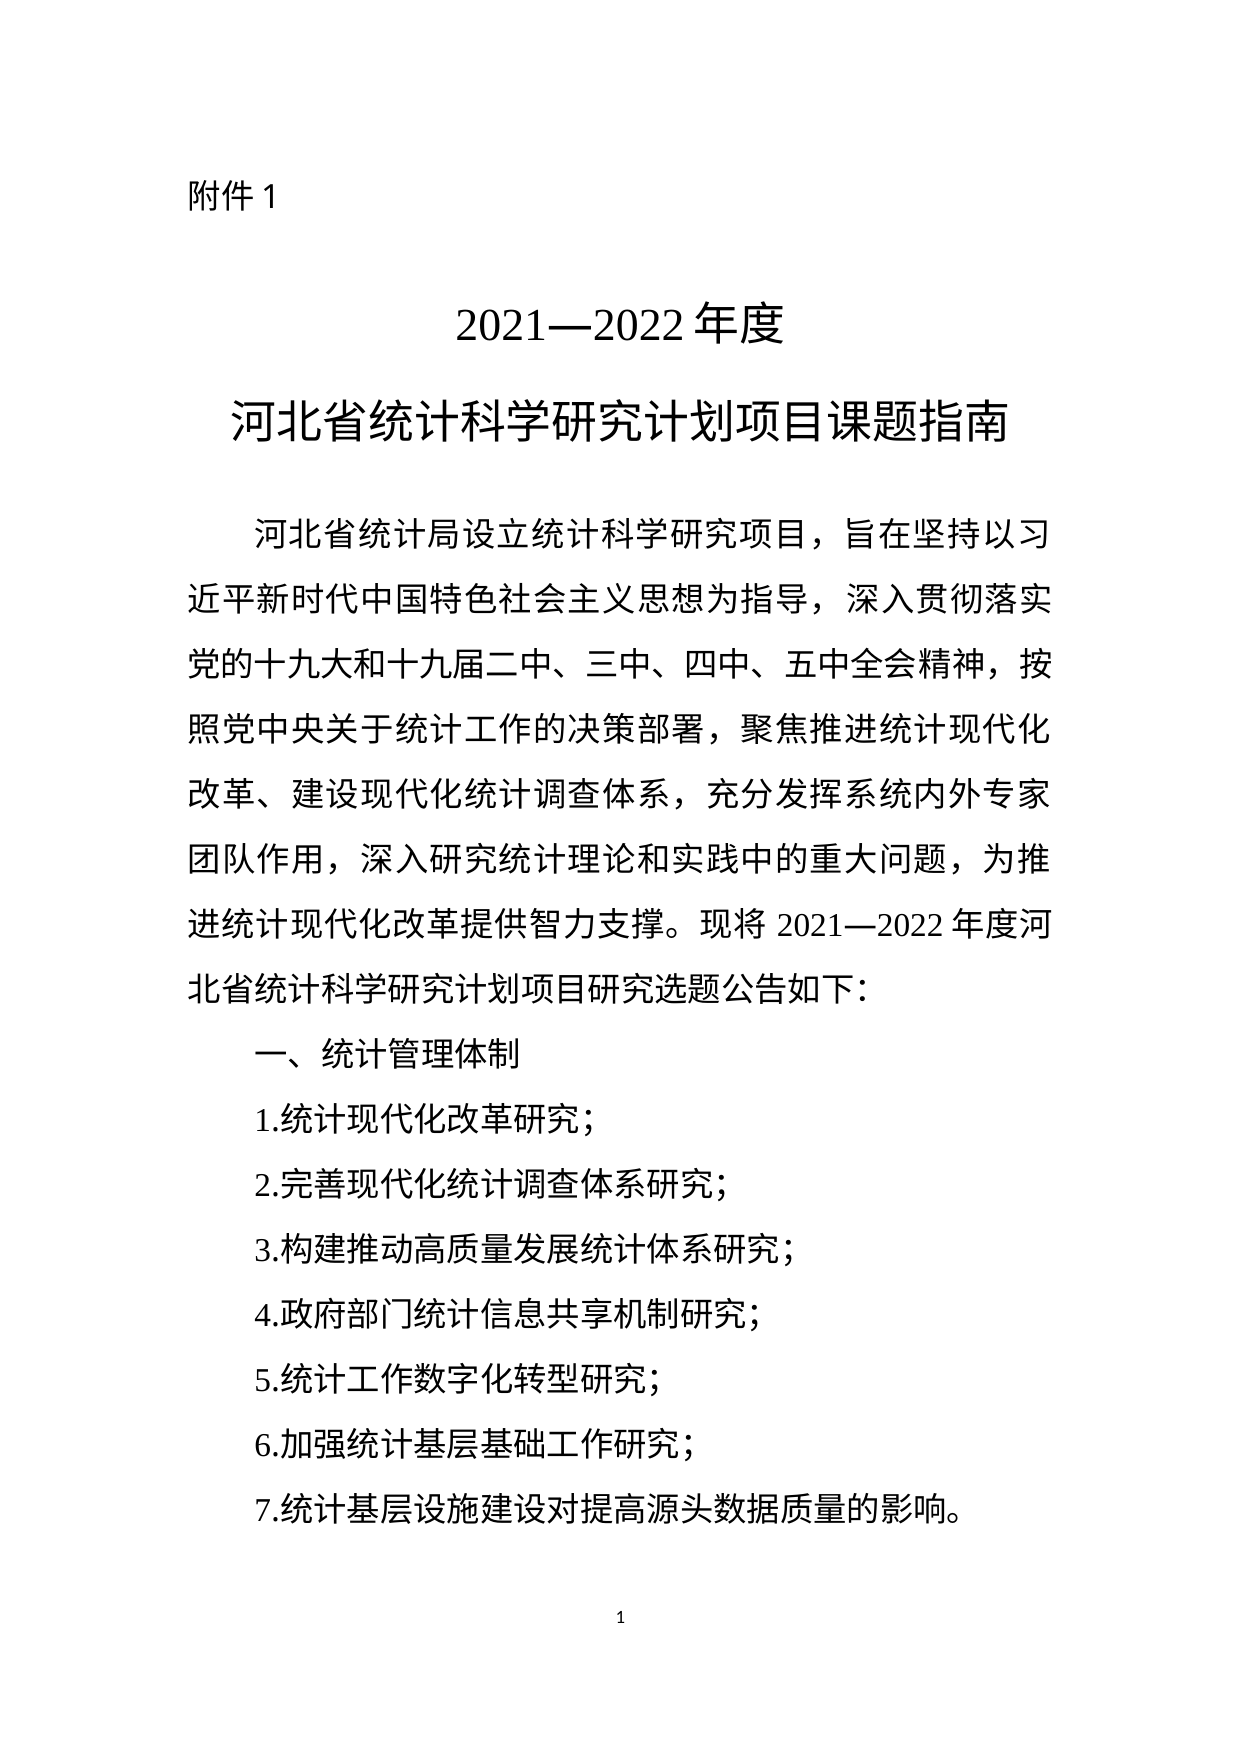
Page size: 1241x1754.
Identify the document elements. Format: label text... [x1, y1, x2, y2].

text 3.构建推动高质量发展统计体系研究； [187, 1214, 1053, 1279]
text 7.统计基层设施建设对提高源头数据质量的影响。 [187, 1474, 1053, 1539]
text 6.加强统计基层基础工作研究； [187, 1409, 1053, 1474]
text 河北省统计局设立统计科学研究项目，旨在坚持以习近平新时代中国特色社会主义思想为指导，深入贯彻落实党的十九大和十九届二中、三中、四中、五中全会精神，按照党中央关于统计工作的决策部署，聚焦推进统计现代化改革、建设现代化统计调查体系，充分发挥系统内外专家团队作用，深入研究统计理论和实践中的重大问题，为推进统计现代化改革提供智力支撑。现将2021—2022年度河北省统计科学研究计划项目研究选题公告如下： [187, 499, 1053, 1019]
text 5.统计工作数字化转型研究； [187, 1344, 1053, 1409]
text 附件1 [187, 162, 1053, 227]
text 一、统计管理体制 [187, 1019, 1053, 1084]
text 2021—2022年度 [187, 272, 1053, 369]
text 4.政府部门统计信息共享机制研究； [187, 1279, 1053, 1344]
text 河北省统计科学研究计划项目课题指南 [187, 369, 1053, 467]
list 2.完善现代化统计调查体系研究； [187, 1149, 1053, 1214]
list 1.统计现代化改革研究； [187, 1084, 1053, 1149]
